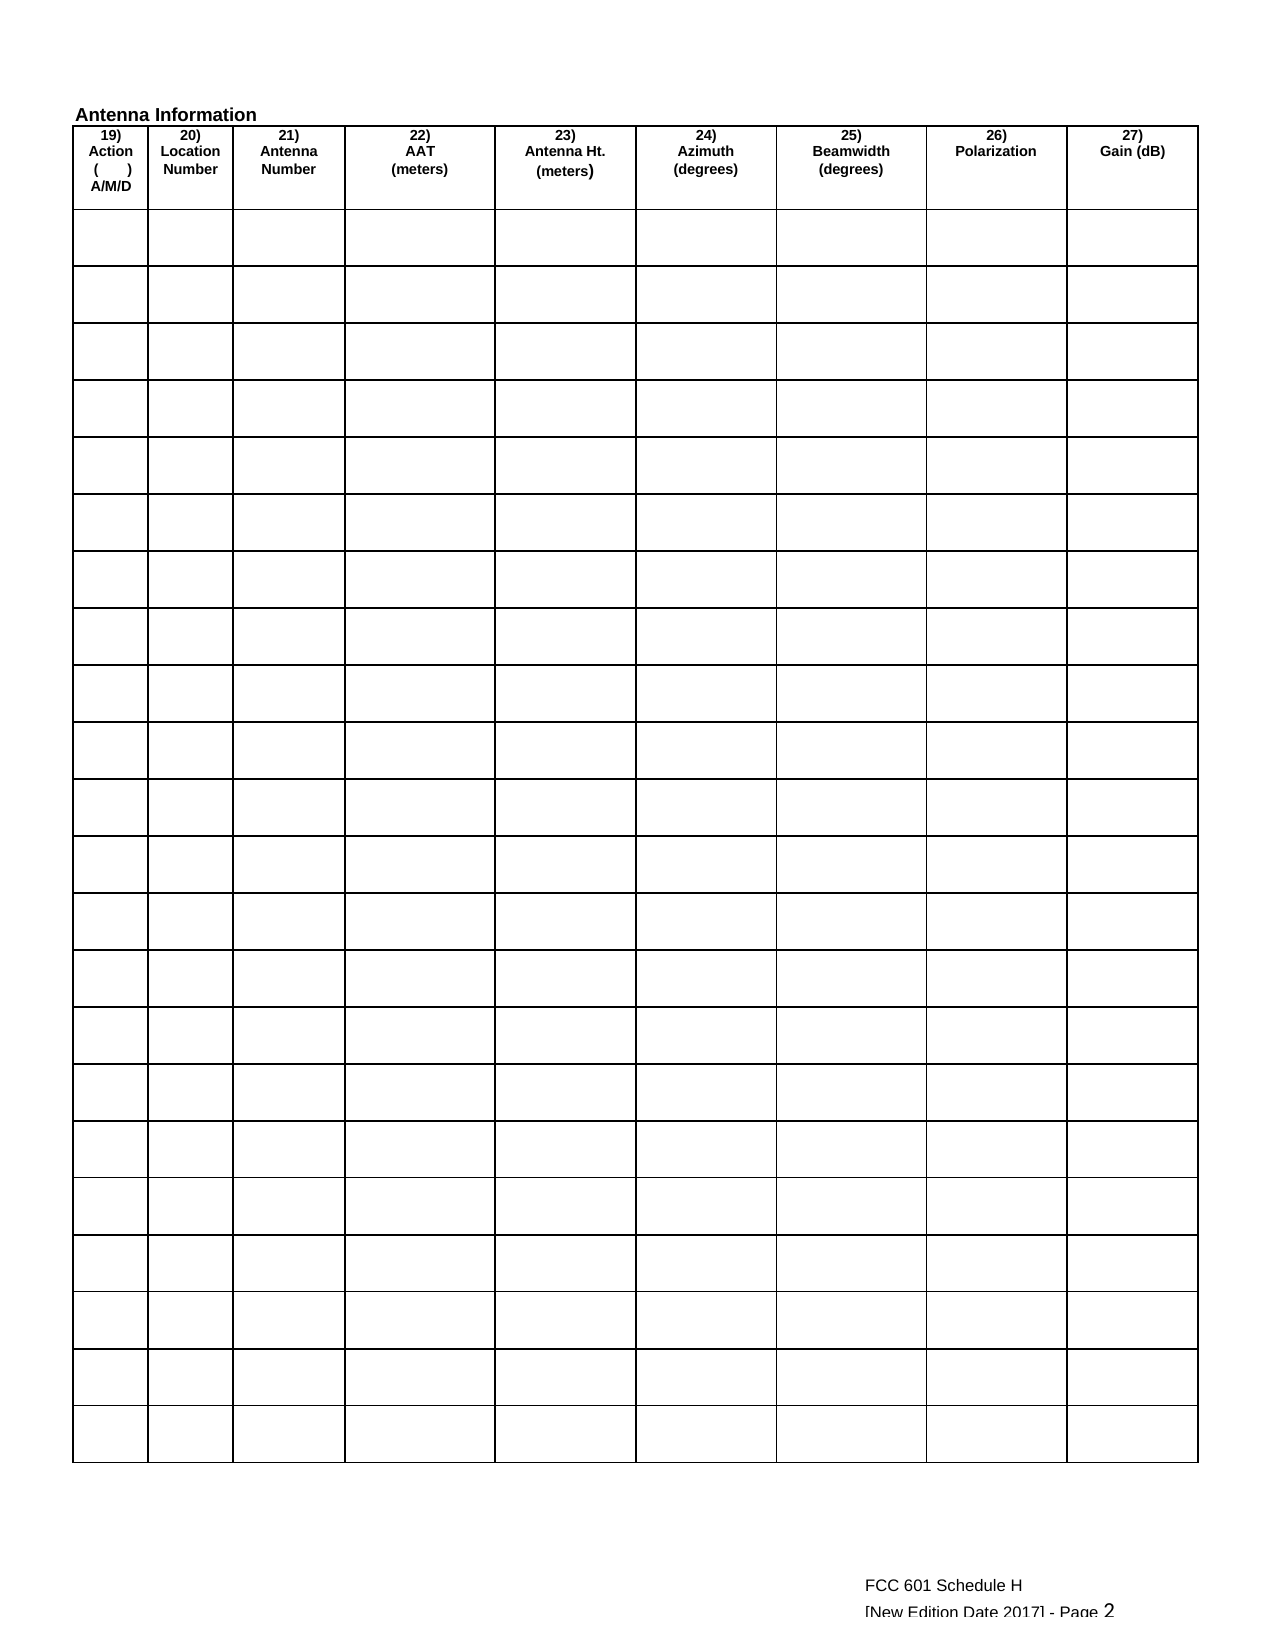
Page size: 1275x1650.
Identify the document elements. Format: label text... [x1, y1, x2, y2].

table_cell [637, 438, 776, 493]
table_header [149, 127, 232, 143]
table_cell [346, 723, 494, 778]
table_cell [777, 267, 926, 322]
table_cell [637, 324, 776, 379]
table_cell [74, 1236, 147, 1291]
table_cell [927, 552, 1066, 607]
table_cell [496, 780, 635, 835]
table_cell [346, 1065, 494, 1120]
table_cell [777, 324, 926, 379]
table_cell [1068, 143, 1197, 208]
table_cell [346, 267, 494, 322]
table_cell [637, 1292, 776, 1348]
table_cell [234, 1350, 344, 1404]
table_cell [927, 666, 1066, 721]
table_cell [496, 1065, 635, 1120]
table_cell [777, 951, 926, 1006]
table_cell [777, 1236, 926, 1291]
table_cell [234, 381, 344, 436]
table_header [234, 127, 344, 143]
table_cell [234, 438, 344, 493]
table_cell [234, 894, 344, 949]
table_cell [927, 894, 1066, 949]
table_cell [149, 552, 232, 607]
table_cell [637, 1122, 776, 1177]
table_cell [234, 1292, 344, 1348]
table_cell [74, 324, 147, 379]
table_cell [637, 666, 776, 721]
text Antenna Information [75, 104, 1210, 125]
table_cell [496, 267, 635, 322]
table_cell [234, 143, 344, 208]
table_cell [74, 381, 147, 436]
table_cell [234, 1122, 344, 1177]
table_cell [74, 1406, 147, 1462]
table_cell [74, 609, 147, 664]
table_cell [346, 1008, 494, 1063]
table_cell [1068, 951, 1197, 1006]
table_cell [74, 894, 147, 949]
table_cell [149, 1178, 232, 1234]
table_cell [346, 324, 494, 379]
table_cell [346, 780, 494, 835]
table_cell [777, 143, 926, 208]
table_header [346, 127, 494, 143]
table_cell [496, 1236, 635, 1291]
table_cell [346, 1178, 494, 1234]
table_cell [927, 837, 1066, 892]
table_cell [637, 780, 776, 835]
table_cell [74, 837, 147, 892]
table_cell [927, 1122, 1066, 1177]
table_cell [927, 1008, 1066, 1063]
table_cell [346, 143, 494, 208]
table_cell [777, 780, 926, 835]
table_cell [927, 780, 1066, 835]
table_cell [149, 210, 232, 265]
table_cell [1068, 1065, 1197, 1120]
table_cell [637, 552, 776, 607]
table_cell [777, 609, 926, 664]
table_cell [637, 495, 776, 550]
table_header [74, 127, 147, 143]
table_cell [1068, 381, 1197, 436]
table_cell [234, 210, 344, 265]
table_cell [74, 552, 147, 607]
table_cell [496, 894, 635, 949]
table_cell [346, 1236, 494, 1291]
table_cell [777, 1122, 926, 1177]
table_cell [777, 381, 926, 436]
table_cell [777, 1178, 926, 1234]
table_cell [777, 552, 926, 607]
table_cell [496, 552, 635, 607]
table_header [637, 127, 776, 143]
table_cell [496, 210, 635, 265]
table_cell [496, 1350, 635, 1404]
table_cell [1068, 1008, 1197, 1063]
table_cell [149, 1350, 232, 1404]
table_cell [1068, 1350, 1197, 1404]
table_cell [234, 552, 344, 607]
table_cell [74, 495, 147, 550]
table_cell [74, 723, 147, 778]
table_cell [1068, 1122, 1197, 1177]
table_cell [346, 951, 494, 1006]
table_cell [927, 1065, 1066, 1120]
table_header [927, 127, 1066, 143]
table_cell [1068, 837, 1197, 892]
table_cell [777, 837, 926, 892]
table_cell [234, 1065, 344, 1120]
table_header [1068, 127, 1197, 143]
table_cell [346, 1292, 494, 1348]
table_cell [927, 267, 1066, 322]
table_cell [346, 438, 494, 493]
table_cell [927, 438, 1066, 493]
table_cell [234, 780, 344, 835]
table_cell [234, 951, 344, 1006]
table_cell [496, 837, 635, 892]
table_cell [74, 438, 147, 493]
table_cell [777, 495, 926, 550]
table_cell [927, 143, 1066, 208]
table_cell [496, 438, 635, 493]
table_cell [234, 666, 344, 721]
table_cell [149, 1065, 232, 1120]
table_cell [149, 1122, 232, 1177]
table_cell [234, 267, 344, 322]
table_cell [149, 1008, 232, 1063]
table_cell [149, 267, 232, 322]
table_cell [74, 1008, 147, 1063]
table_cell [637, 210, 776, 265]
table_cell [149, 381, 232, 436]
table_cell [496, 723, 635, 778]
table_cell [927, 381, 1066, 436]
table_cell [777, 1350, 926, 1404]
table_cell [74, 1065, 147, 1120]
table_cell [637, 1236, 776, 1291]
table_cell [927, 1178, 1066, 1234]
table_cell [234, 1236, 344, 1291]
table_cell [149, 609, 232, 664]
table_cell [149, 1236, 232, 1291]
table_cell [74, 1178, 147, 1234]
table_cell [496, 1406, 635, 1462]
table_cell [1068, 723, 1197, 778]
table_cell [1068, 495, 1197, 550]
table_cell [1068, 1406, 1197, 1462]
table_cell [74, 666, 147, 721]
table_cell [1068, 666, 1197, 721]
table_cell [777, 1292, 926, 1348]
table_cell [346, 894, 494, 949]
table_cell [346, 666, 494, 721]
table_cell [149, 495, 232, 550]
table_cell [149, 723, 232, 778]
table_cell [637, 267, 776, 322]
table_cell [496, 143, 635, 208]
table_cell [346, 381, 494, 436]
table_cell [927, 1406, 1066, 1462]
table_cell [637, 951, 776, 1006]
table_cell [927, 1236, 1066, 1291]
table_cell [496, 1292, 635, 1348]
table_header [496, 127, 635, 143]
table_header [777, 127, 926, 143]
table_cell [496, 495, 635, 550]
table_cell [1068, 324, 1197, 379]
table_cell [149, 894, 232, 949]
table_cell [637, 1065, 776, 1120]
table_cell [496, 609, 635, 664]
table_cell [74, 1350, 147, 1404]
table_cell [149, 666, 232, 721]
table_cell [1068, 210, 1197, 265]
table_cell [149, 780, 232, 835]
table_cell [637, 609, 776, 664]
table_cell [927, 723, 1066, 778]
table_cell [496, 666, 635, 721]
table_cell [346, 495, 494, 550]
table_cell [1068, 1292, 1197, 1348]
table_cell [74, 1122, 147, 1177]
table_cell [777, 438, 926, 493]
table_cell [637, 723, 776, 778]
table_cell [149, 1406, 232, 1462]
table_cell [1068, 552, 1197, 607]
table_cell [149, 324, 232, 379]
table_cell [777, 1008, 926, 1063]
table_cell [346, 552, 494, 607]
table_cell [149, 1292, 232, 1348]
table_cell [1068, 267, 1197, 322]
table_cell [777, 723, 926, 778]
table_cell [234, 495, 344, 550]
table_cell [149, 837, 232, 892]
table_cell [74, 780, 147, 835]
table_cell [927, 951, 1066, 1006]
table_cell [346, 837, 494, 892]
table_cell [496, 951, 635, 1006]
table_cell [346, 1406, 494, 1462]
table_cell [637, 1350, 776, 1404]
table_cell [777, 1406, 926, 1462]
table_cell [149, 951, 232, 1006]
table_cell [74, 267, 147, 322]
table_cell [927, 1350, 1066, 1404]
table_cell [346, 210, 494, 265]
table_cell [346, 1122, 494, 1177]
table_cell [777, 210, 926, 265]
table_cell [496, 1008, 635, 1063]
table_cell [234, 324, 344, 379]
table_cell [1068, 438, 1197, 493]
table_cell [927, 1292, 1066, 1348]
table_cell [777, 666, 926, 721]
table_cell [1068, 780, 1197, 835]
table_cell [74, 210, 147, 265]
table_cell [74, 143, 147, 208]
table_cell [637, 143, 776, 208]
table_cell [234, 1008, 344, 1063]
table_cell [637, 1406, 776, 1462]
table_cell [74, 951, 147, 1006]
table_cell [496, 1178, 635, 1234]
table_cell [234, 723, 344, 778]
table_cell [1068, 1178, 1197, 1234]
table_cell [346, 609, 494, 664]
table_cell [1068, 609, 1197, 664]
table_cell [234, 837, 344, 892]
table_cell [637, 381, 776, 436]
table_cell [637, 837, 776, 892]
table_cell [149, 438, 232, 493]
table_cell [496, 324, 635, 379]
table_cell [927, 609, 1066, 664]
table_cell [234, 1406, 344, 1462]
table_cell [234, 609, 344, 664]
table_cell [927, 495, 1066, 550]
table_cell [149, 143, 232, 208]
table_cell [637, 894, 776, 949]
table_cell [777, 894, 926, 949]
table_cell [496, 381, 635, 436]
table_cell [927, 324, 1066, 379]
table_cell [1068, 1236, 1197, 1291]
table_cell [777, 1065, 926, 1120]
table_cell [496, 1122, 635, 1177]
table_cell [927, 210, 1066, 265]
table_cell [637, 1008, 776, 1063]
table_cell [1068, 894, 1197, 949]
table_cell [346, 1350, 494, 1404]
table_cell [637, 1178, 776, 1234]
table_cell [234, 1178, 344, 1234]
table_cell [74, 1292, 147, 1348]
